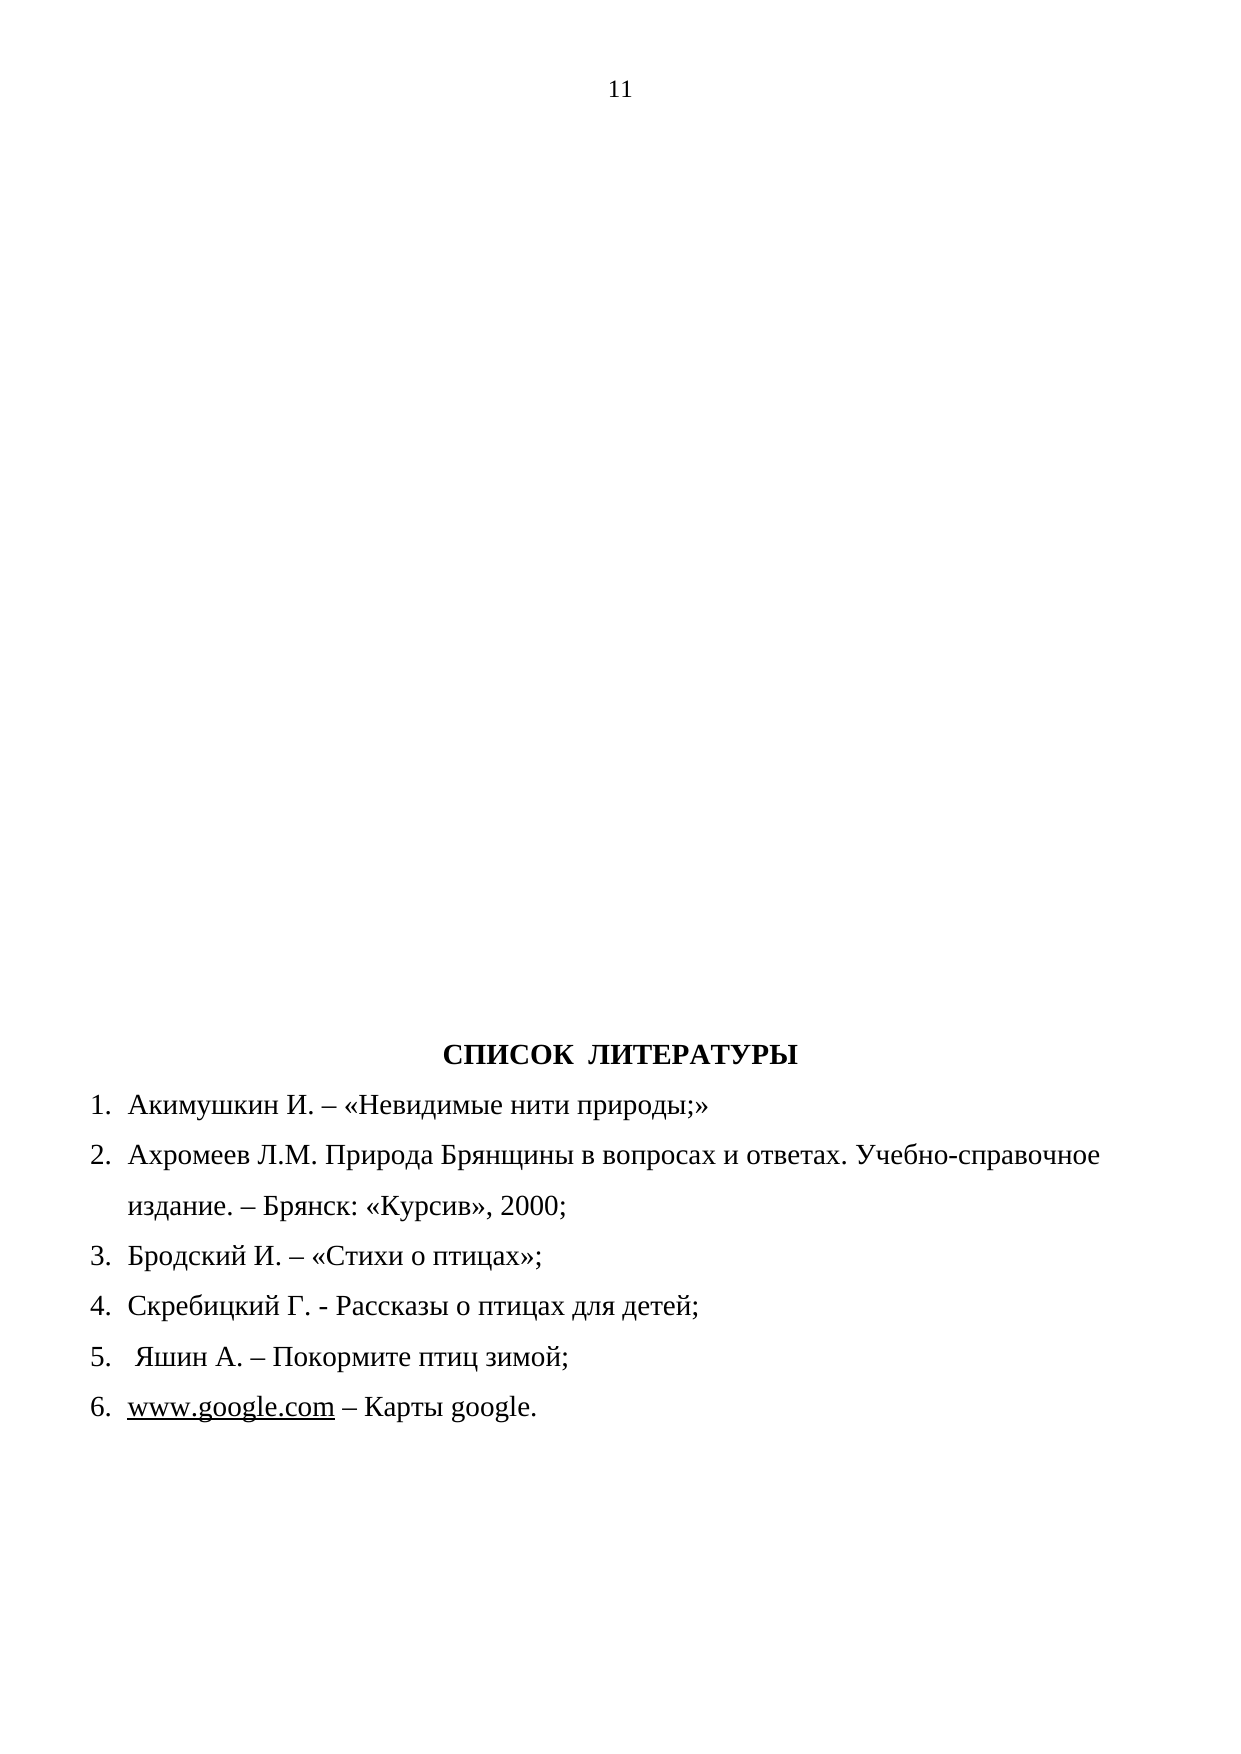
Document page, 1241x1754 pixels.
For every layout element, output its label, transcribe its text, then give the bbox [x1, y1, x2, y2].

list Яшин А. – Покормите птиц зимой; [90, 1339, 1165, 1372]
text СПИСОК ЛИТЕРАТУРЫ [75, 1037, 1165, 1070]
list Скребицкий Г. - Рассказы о птицах для детей; [90, 1288, 1165, 1322]
list www.google.com – Карты google. [90, 1389, 1165, 1423]
list Бродский И. – «Стихи о птицах»; [90, 1238, 1165, 1272]
list Ахромеев Л.М. Природа Брянщины в вопросах и ответах. Учебно-справочное издание. – Брянск: «Курсив», 2000; [90, 1137, 1165, 1221]
list Акимушкин И. – «Невидимые нити природы;» [90, 1087, 1165, 1121]
